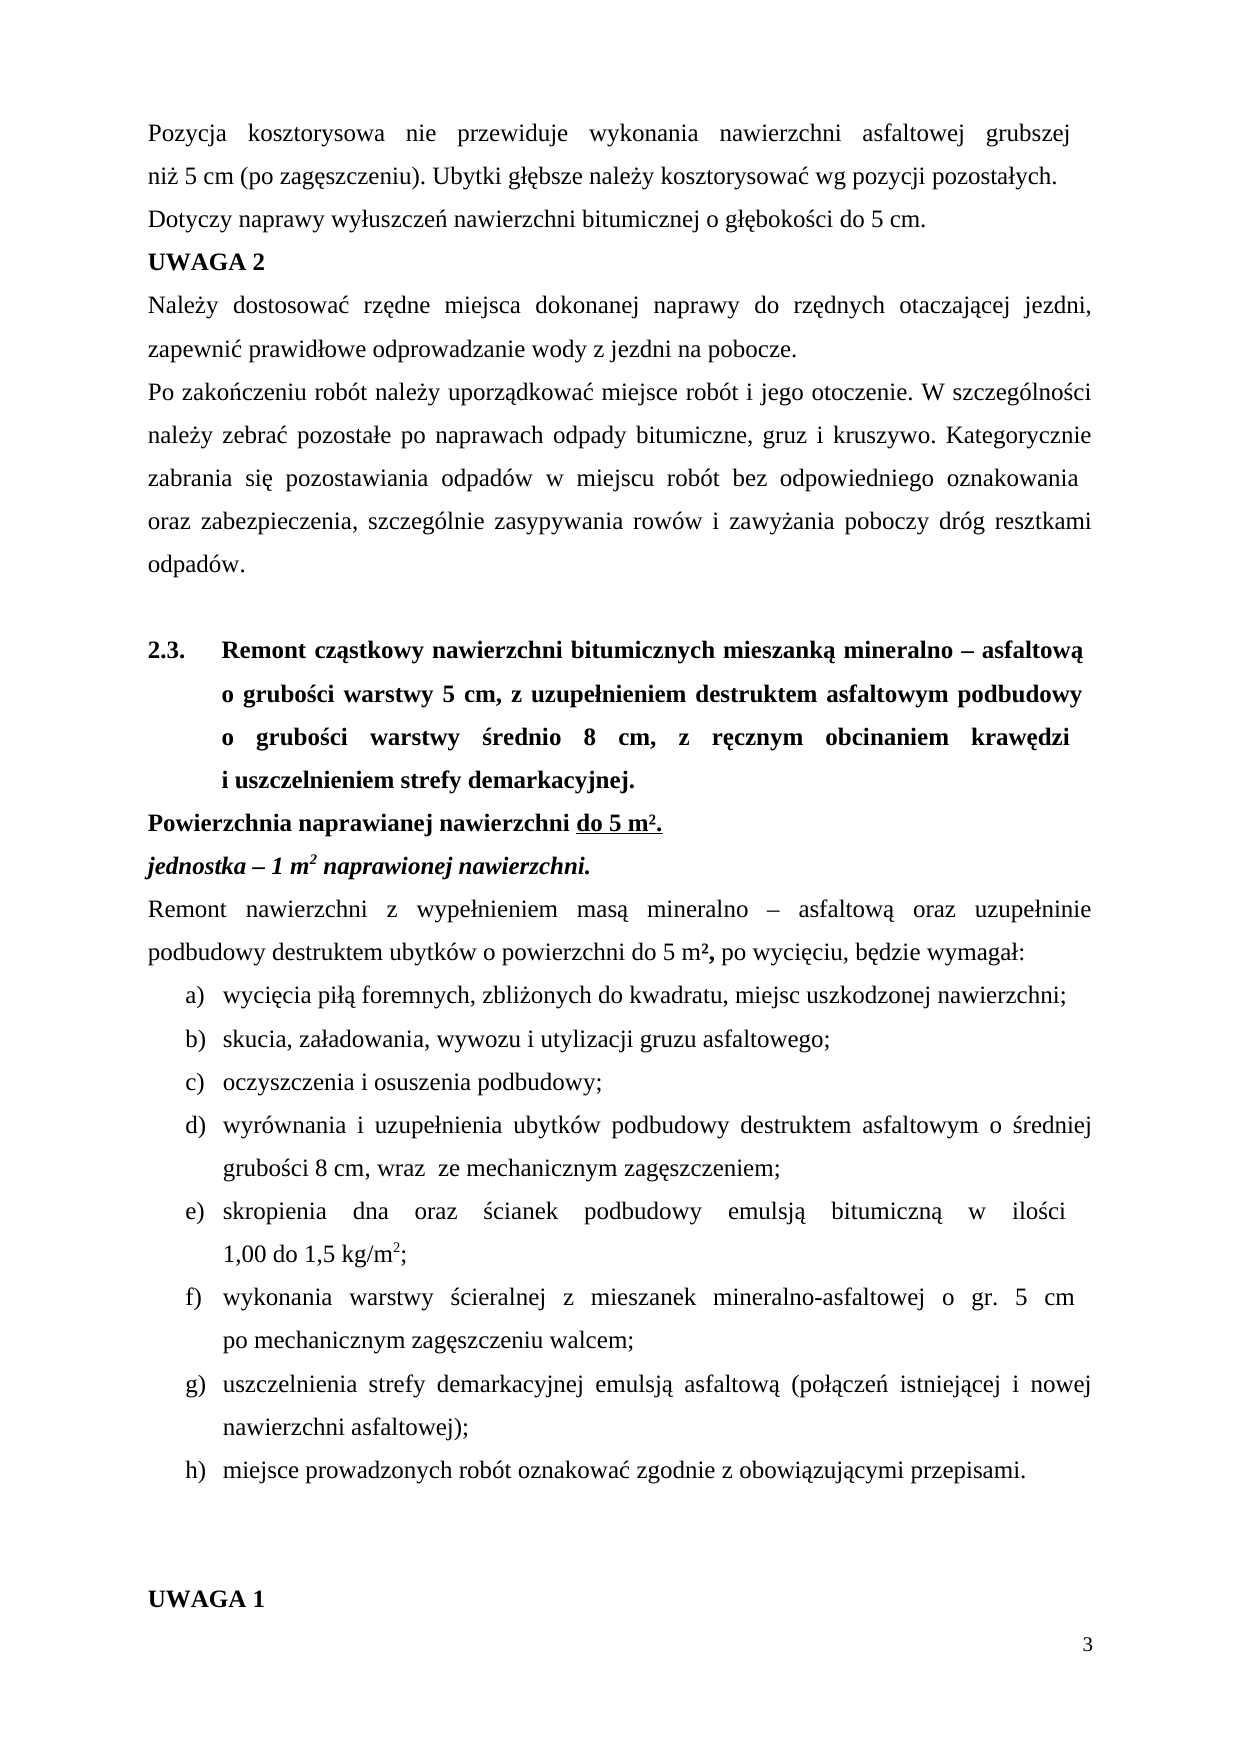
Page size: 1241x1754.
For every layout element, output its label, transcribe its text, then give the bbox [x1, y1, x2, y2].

text Powierzchnia naprawianej nawierzchni do 5 m². [148, 808, 1092, 837]
text 2.3. Remont cząstkowy nawierzchni bitumicznych mieszanką mineralno – asfaltową o grubości warstwy 5 cm, z uzupełnieniem destruktem asfaltowym podbudowy o grubości warstwy średnio 8 cm, z ręcznym obcinaniem krawędzi i uszczelnieniem strefy demarkacyjnej. [148, 636, 1092, 794]
text Remont nawierzchni z wypełnieniem masą mineralno – asfaltową oraz uzupełninie podbudowy destruktem ubytków o powierzchni do 5 m², po wycięciu, będzie wymagał: [148, 894, 1092, 966]
text Po zakończeniu robót należy uporządkować miejsce robót i jego otoczenie. W szczególności należy zebrać pozostałe po naprawach odpady bitumiczne, gruz i kruszywo. Kategorycznie zabrania się pozostawiania odpadów w miejscu robót bez odpowiedniego oznakowania oraz zabezpieczenia, szczególnie zasypywania rowów i zawyżania poboczy dróg resztkami odpadów. [148, 377, 1092, 578]
text UWAGA 1 [148, 1584, 1092, 1613]
text Dotyczy naprawy wyłuszczeń nawierzchni bitumicznej o głębokości do 5 cm. [148, 204, 1092, 233]
text Pozycja kosztorysowa nie przewiduje wykonania nawierzchni asfaltowej grubszej niż 5 cm (po zagęszczeniu). Ubytki głębsze należy kosztorysować wg pozycji pozostałych. [148, 118, 1092, 190]
list oczyszczenia i osuszenia podbudowy; [185, 1067, 1092, 1096]
list skucia, załadowania, wywozu i utylizacji gruzu asfaltowego; [185, 1024, 1092, 1052]
list wycięcia piłą foremnych, zbliżonych do kwadratu, miejsc uszkodzonej nawierzchni; [185, 981, 1092, 1009]
list wykonania warstwy ścieralnej z mieszanek mineralno-asfaltowej o gr. 5 cm po mechanicznym zagęszczeniu walcem; [185, 1282, 1092, 1354]
list uszczelnienia strefy demarkacyjnej emulsją asfaltową (połączeń istniejącej i nowej nawierzchni asfaltowej); [185, 1369, 1092, 1441]
list miejsce prowadzonych robót oznakować zgodnie z obowiązującymi przepisami. [185, 1455, 1092, 1484]
text UWAGA 2 [148, 247, 1092, 276]
text jednostka – 1 m2 naprawionej nawierzchni. [148, 851, 1092, 880]
list wyrównania i uzupełnienia ubytków podbudowy destruktem asfaltowym o średniej grubości 8 cm, wraz ze mechanicznym zagęszczeniem; [185, 1110, 1092, 1182]
list skropienia dna oraz ścianek podbudowy emulsją bitumiczną w ilości 1,00 do 1,5 kg/m2; [185, 1196, 1092, 1268]
text Należy dostosować rzędne miejsca dokonanej naprawy do rzędnych otaczającej jezdni, zapewnić prawidłowe odprowadzanie wody z jezdni na pobocze. [148, 291, 1092, 362]
